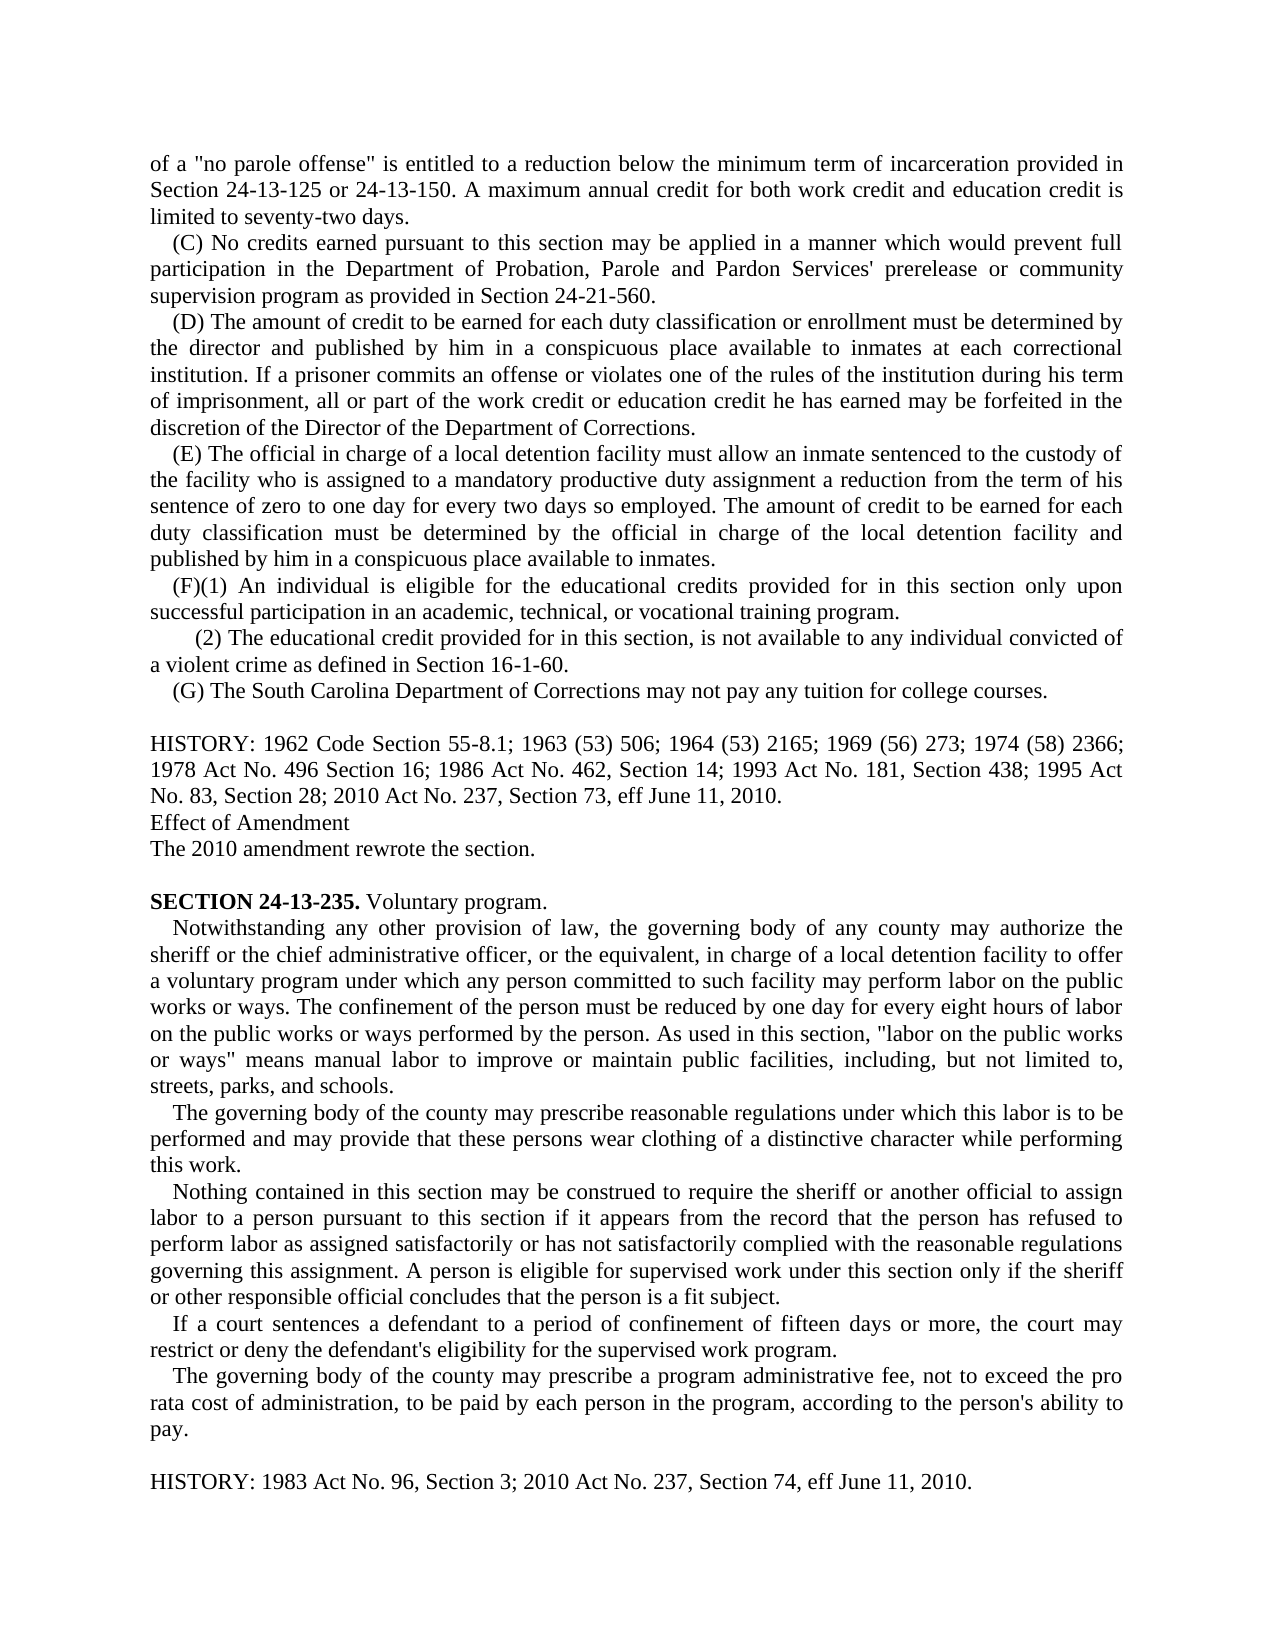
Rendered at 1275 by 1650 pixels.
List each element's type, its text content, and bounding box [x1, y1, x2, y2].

text Effect of Amendment [150, 809, 1125, 835]
text Notwithstanding any other provision of law, the governing body of any county may authorize the sheriff or the chief administrative officer, or the equivalent, in charge of a local detention facility to offer a voluntary program under which any person committed to such facility may perform labor on the public works or ways. The confinement of the person must be reduced by one day for every eight hours of labor on the public works or ways performed by the person. As used in this section, "labor on the public works or ways" means manual labor to improve or maintain public facilities, including, but not limited to, streets, parks, and schools. [150, 914, 1125, 1099]
text SECTION 24-13-235. Voluntary program. [150, 888, 1125, 914]
text The governing body of the county may prescribe reasonable regulations under which this labor is to be performed and may provide that these persons wear clothing of a distinctive character while performing this work. [150, 1099, 1125, 1178]
text HISTORY: 1962 Code Section 55-8.1; 1963 (53) 506; 1964 (53) 2165; 1969 (56) 273; 1974 (58) 2366; 1978 Act No. 496 Section 16; 1986 Act No. 462, Section 14; 1993 Act No. 181, Section 438; 1995 Act No. 83, Section 28; 2010 Act No. 237, Section 73, eff June 11, 2010. [150, 730, 1125, 809]
text HISTORY: 1983 Act No. 96, Section 3; 2010 Act No. 237, Section 74, eff June 11, 2010. [150, 1468, 1125, 1494]
text (D) The amount of credit to be earned for each duty classification or enrollment must be determined by the director and published by him in a conspicuous place available to inmates at each correctional institution. If a prisoner commits an offense or violates one of the rules of the institution during his term of imprisonment, all or part of the work credit or education credit he has earned may be forfeited in the discretion of the Director of the Department of Corrections. [150, 308, 1125, 440]
text Nothing contained in this section may be construed to require the sheriff or another official to assign labor to a person pursuant to this section if it appears from the record that the person has refused to perform labor as assigned satisfactorily or has not satisfactorily complied with the reasonable regulations governing this assignment. A person is eligible for supervised work under this section only if the sheriff or other responsible official concludes that the person is a fit subject. [150, 1178, 1125, 1309]
text (C) No credits earned pursuant to this section may be applied in a manner which would prevent full participation in the Department of Probation, Parole and Pardon Services' prerelease or community supervision program as provided in Section 24-21-560. [150, 229, 1125, 308]
text (2) The educational credit provided for in this section, is not available to any individual convicted of a violent crime as defined in Section 16-1-60. [150, 624, 1125, 677]
text The governing body of the county may prescribe a program administrative fee, not to exceed the pro rata cost of administration, to be paid by each person in the program, according to the person's ability to pay. [150, 1362, 1125, 1441]
text (F)(1) An individual is eligible for the educational credits provided for in this section only upon successful participation in an academic, technical, or vocational training program. [150, 572, 1125, 624]
text (G) The South Carolina Department of Corrections may not pay any tuition for college courses. [150, 677, 1125, 703]
text (E) The official in charge of a local detention facility must allow an inmate sentenced to the custody of the facility who is assigned to a mandatory productive duty assignment a reduction from the term of his sentence of zero to one day for every two days so employed. The amount of credit to be earned for each duty classification must be determined by the official in charge of the local detention facility and published by him in a conspicuous place available to inmates. [150, 440, 1125, 572]
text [150, 150, 1125, 229]
text If a court sentences a defendant to a period of confinement of fifteen days or more, the court may restrict or deny the defendant's eligibility for the supervised work program. [150, 1309, 1125, 1362]
text The 2010 amendment rewrote the section. [150, 835, 1125, 862]
